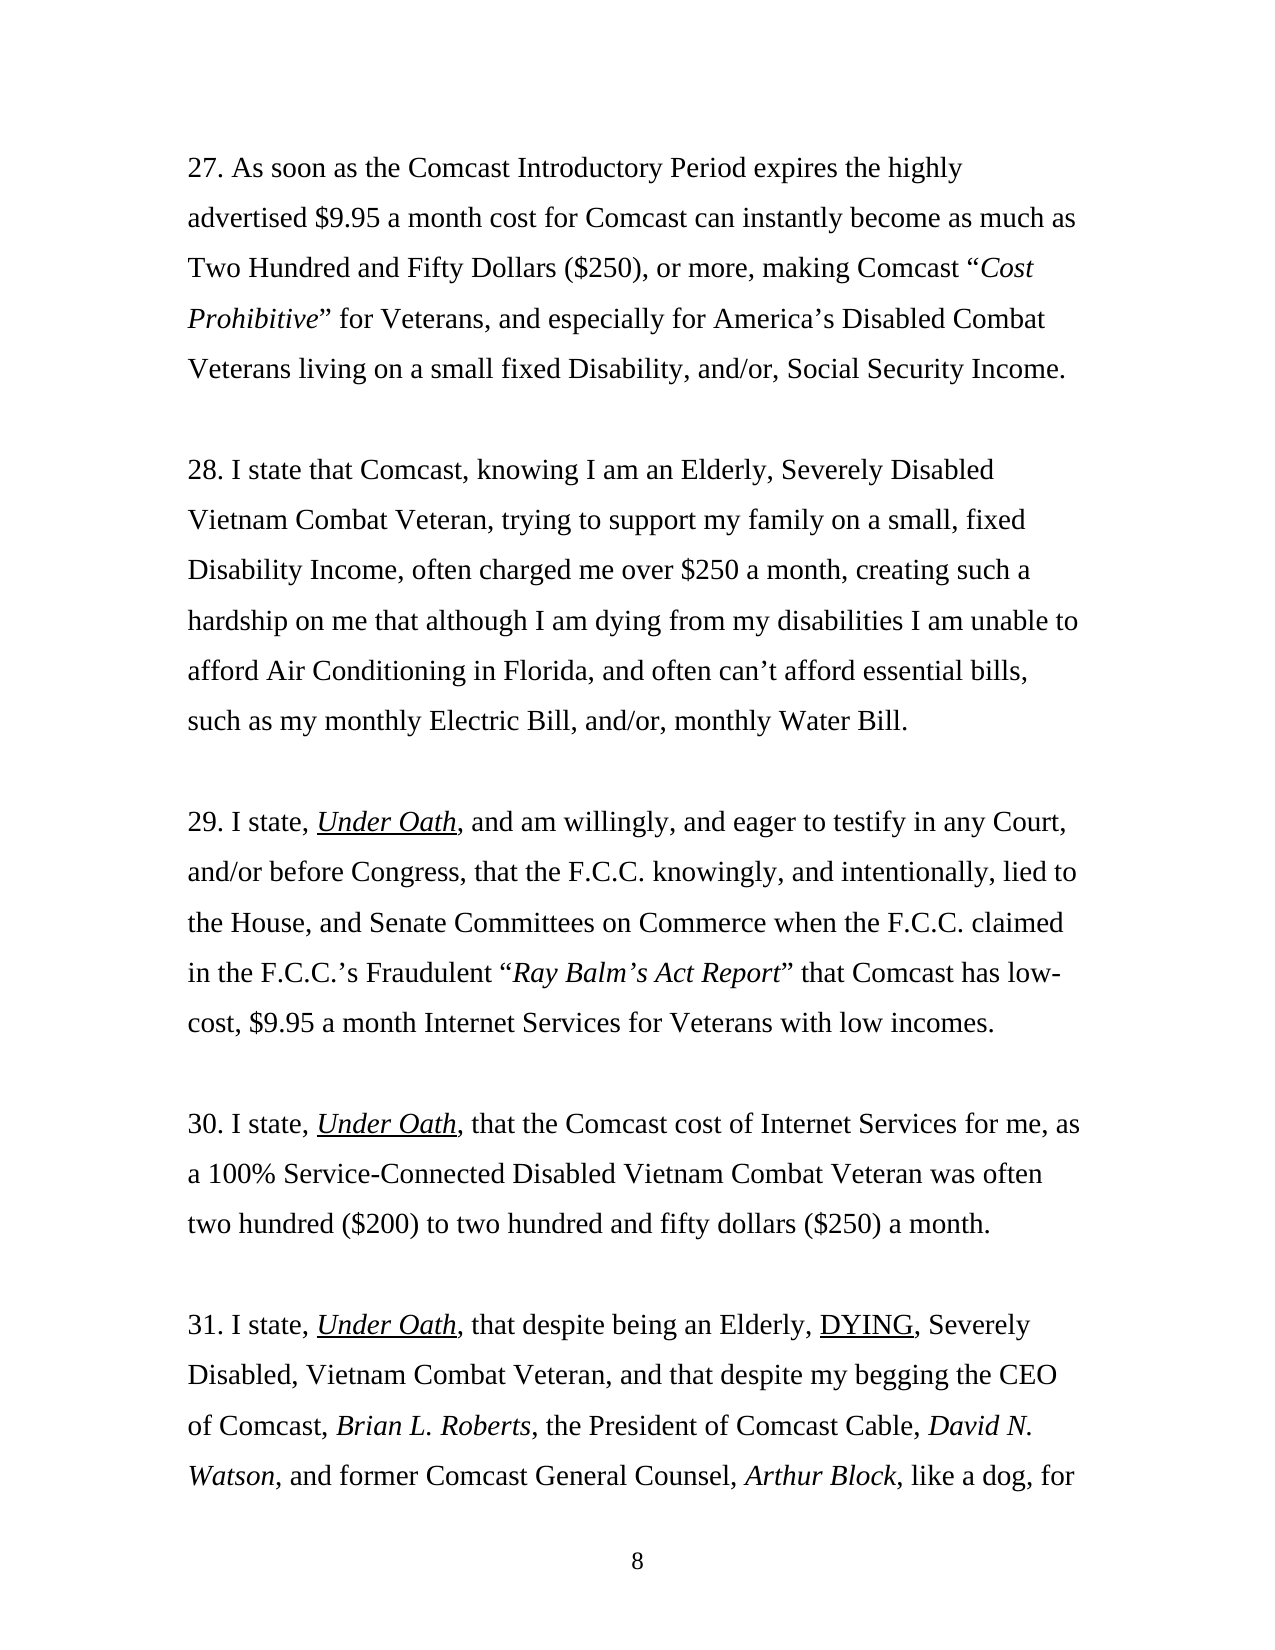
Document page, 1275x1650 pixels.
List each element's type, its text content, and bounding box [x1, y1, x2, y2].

text 29. I state, Under Oath, and am willingly, and eager to testify in any Court, and/or before Congress, that the F.C.C. knowingly, and intentionally, lied to the House, and Senate Committees on Commerce when the F.C.C. claimed in the F.C.C.’s Fraudulent “Ray Balm’s Act Report” that Comcast has low-cost, $9.95 a month Internet Services for Veterans with low incomes. [187, 804, 1087, 1039]
text 28. I state that Comcast, knowing I am an Elderly, Severely Disabled Vietnam Combat Veteran, trying to support my family on a small, fixed Disability Income, often charged me over $250 a month, creating such a hardship on me that although I am dying from my disabilities I am unable to afford Air Conditioning in Florida, and often can’t afford essential bills, such as my monthly Electric Bill, and/or, monthly Water Bill. [187, 452, 1087, 737]
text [187, 1307, 1087, 1492]
text 27. As soon as the Comcast Introductory Period expires the highly advertised $9.95 a month cost for Comcast can instantly become as much as Two Hundred and Fifty Dollars ($250), or more, making Comcast “Cost Prohibitive” for Veterans, and especially for America’s Disabled Combat Veterans living on a small fixed Disability, and/or, Social Security Income. [187, 150, 1087, 385]
text 30. I state, Under Oath, that the Comcast cost of Internet Services for me, as a 100% Service-Connected Disabled Vietnam Combat Veteran was often two hundred ($200) to two hundred and fifty dollars ($250) a month. [187, 1106, 1087, 1240]
